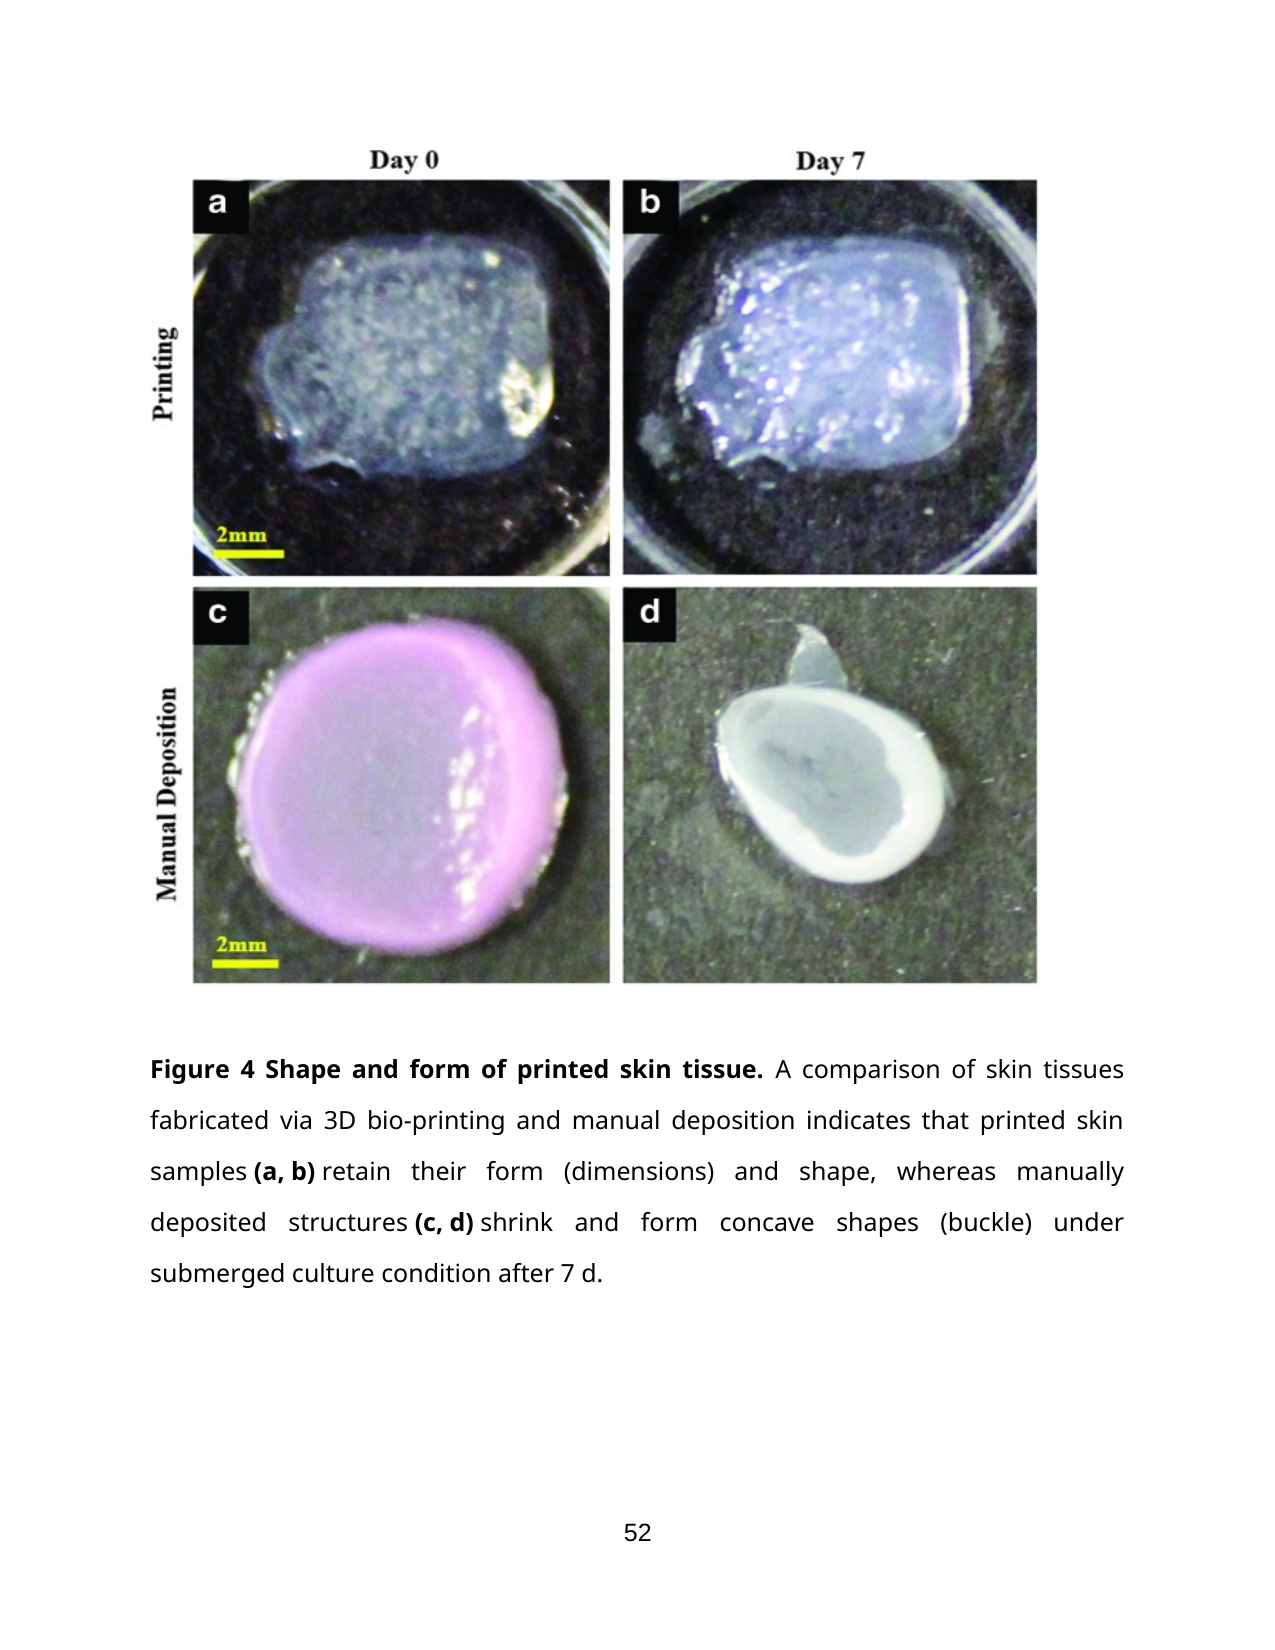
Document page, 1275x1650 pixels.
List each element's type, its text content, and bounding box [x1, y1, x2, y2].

picture [150, 150, 1040, 986]
subtitle Figure 4 Shape and form of printed skin tissue. A comparison of skin tissues fabricated via 3D bio-printing and manual deposition indicates that printed skin samples (a, b) retain their form (dimensions) and shape, whereas manually deposited structures (c, d) shrink and form concave shapes (buckle) under submerged culture condition after 7 d. [150, 1051, 1125, 1289]
